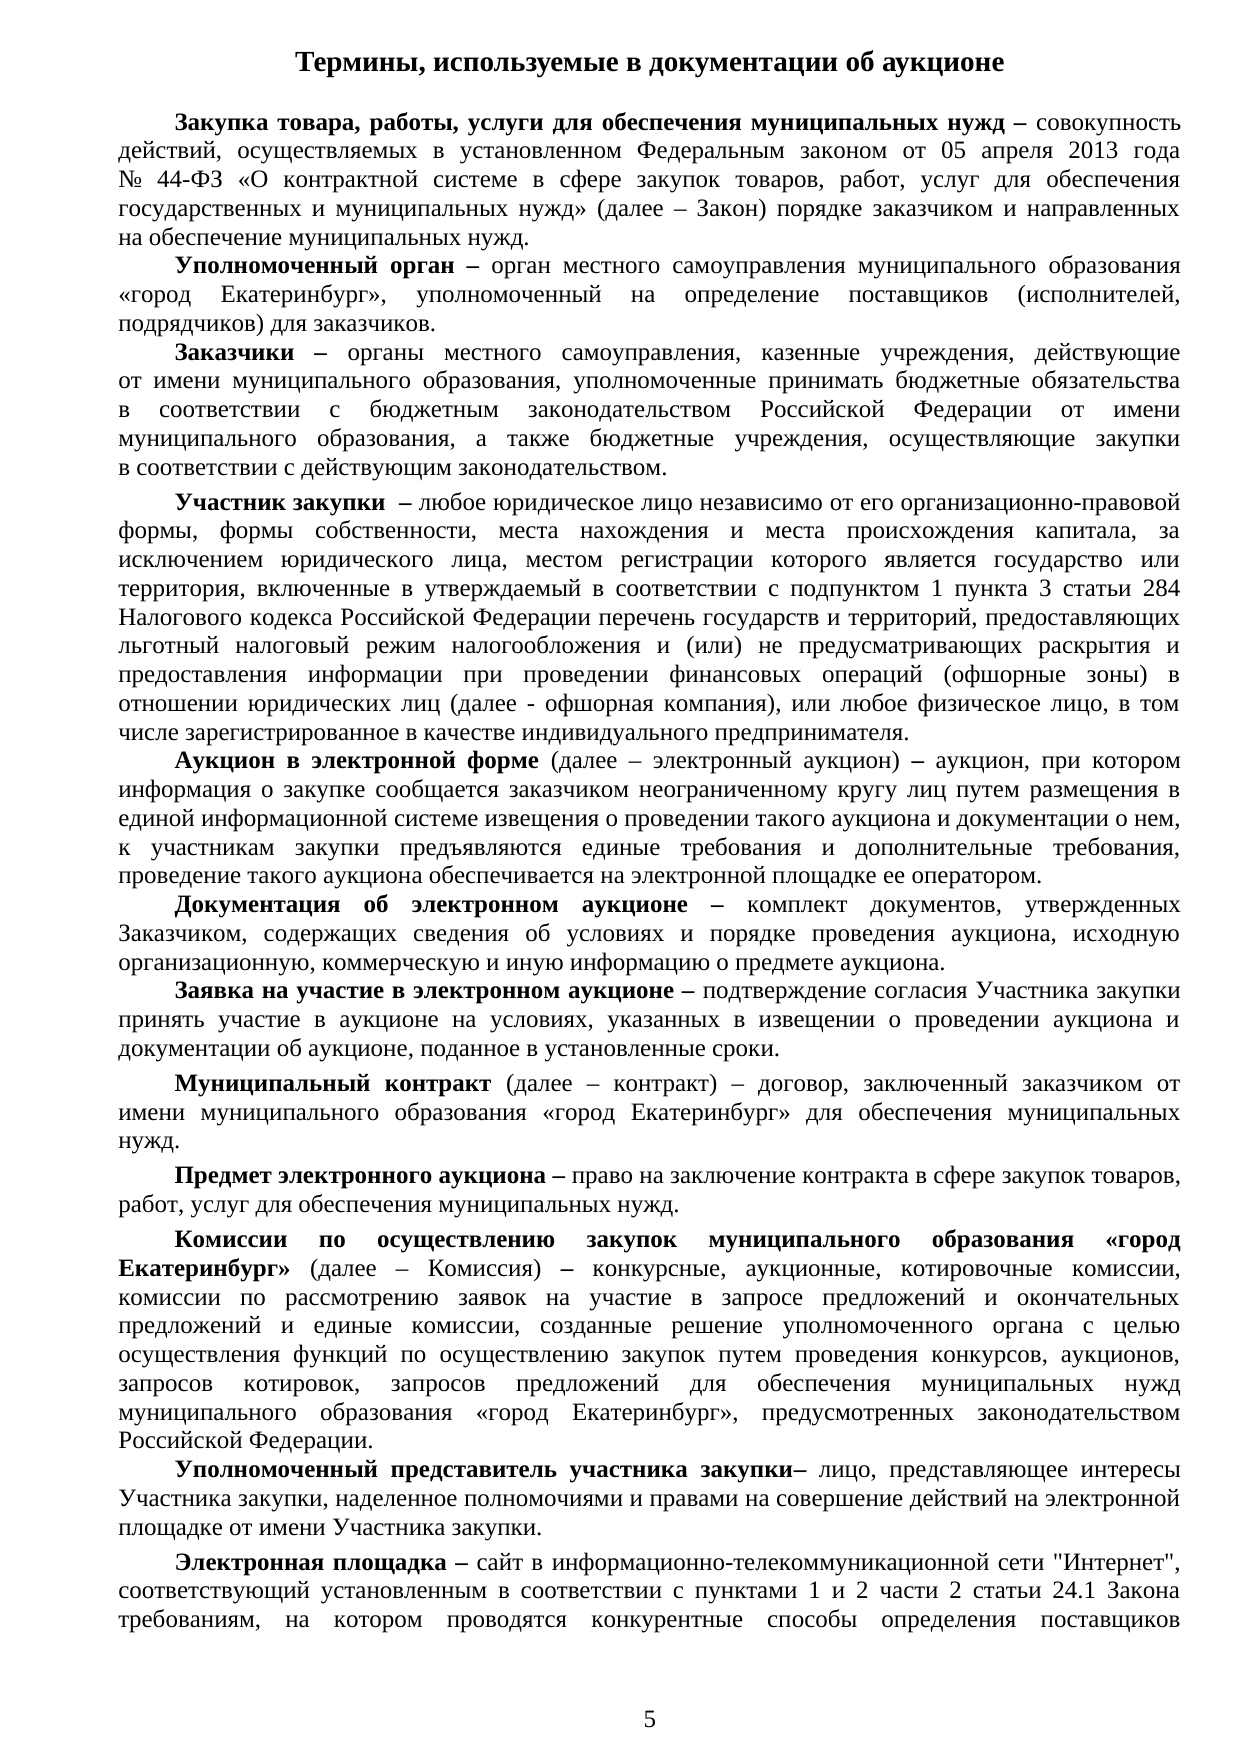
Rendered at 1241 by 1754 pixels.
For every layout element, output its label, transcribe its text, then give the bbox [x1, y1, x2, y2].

text Закупка товара, работы, услуги для обеспечения муниципальных нужд – совокупность действий, осуществляемых в установленном Федеральным законом от 05 апреля 2013 года № 44-ФЗ «О контрактной системе в сфере закупок товаров, работ, услуг для обеспечения государственных и муниципальных нужд» (далее – Закон) порядке заказчиком и направленных на обеспечение муниципальных нужд. [118, 107, 1181, 250]
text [118, 1547, 1181, 1633]
text Термины, используемые в документации об аукционе [118, 44, 1181, 78]
text Аукцион в электронной форме (далее – электронный аукцион) – аукцион, при котором информация о закупке сообщается заказчиком неограниченному кругу лиц путем размещения в единой информационной системе извещения о проведении такого аукциона и документации о нем, к участникам закупки предъявляются единые требования и дополнительные требования, проведение такого аукциона обеспечивается на электронной площадке ее оператором. [118, 745, 1181, 889]
text Уполномоченный орган – орган местного самоуправления муниципального образования «город Екатеринбург», уполномоченный на определение поставщиков (исполнителей, подрядчиков) для заказчиков. [118, 250, 1181, 337]
text Заказчики – органы местного самоуправления, казенные учреждения, действующие от имени муниципального образования, уполномоченные принимать бюджетные обязательства в соответствии с бюджетным законодательством Российской Федерации от имени муниципального образования, а также бюджетные учреждения, осуществляющие закупки в соответствии с действующим законодательством. [118, 337, 1181, 480]
text Участник закупки – любое юридическое лицо независимо от его организационно-правовой формы, формы собственности, места нахождения и места происхождения капитала, за исключением юридического лица, местом регистрации которого является государство или территория, включенные в утверждаемый в соответствии с подпунктом 1 пункта 3 статьи 284 Налогового кодекса Российской Федерации перечень государств и территорий, предоставляющих льготный налоговый режим налогообложения и (или) не предусматривающих раскрытия и предоставления информации при проведении финансовых операций (офшорные зоны) в отношении юридических лиц (далее - офшорная компания), или любое физическое лицо, в том числе зарегистрированное в качестве индивидуального предпринимателя. [118, 487, 1181, 745]
text Комиссии по осуществлению закупок муниципального образования «город Екатеринбург» (далее – Комиссия) – конкурсные, аукционные, котировочные комиссии, комиссии по рассмотрению заявок на участие в запросе предложений и окончательных предложений и единые комиссии, созданные решение уполномоченного органа с целью осуществления функций по осуществлению закупок путем проведения конкурсов, аукционов, запросов котировок, запросов предложений для обеспечения муниципальных нужд муниципального образования «город Екатеринбург», предусмотренных законодательством Российской Федерации. [118, 1224, 1181, 1454]
text Муниципальный контракт (далее – контракт) – договор, заключенный заказчиком от имени муниципального образования «город Екатеринбург» для обеспечения муниципальных нужд. [118, 1068, 1181, 1154]
text Документация об электронном аукционе – комплект документов, утвержденных Заказчиком, содержащих сведения об условиях и порядке проведения аукциона, исходную организационную, коммерческую и иную информацию о предмете аукциона. [118, 889, 1181, 975]
text Предмет электронного аукциона – право на заключение контракта в сфере закупок товаров, работ, услуг для обеспечения муниципальных нужд. [118, 1160, 1181, 1218]
text Уполномоченный представитель участника закупки– лицо, представляющее интересы Участника закупки, наделенное полномочиями и правами на совершение действий на электронной площадке от имени Участника закупки. [118, 1454, 1181, 1540]
text Заявка на участие в электронном аукционе – подтверждение согласия Участника закупки принять участие в аукционе на условиях, указанных в извещении о проведении аукциона и документации об аукционе, поданное в установленные сроки. [118, 975, 1181, 1062]
